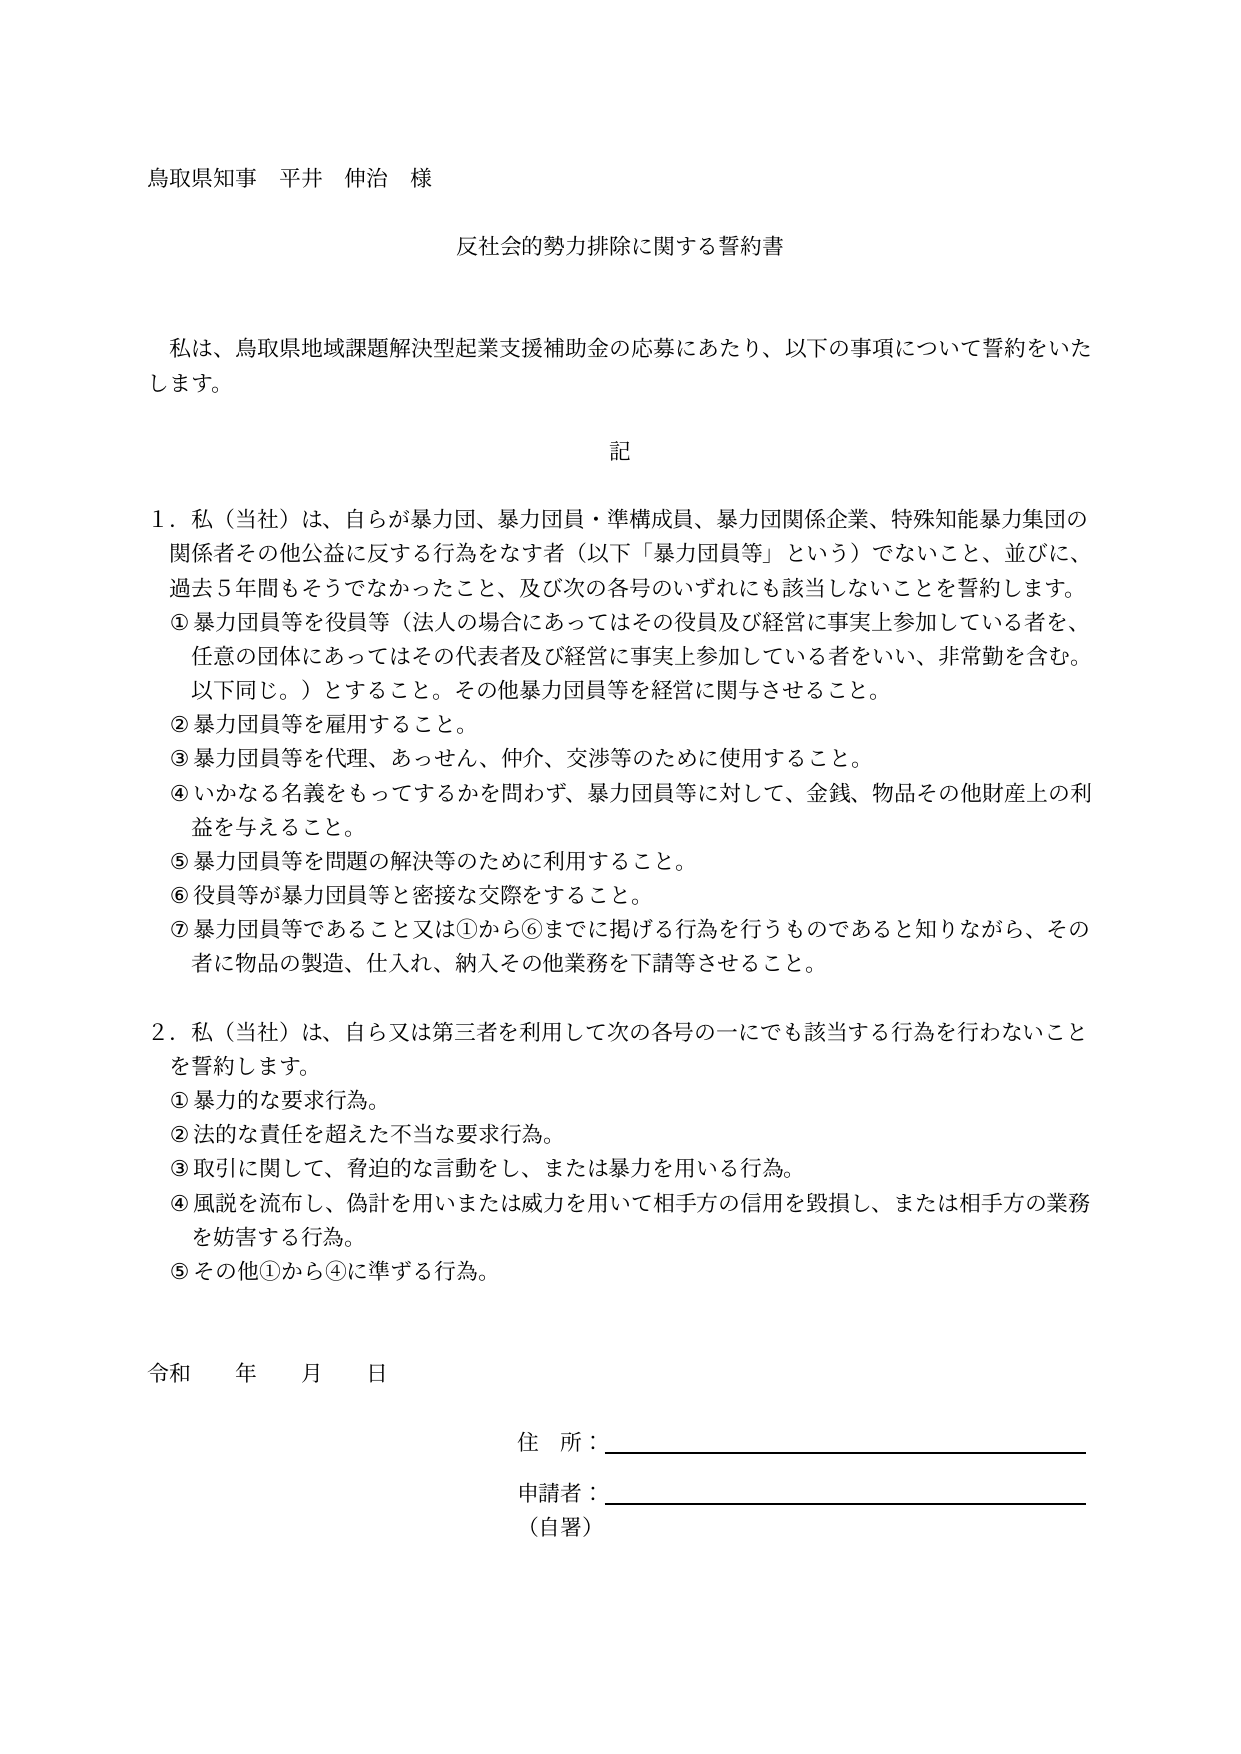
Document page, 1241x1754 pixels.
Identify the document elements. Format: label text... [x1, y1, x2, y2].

text 申請者： [148, 1475, 1092, 1509]
text １．私（当社）は、自らが暴力団、暴力団員・準構成員、暴力団関係企業、特殊知能暴力集団の関係者その他公益に反する行為をなす者（以下「暴力団員等」という）でないこと、並びに、過去５年間もそうでなかったこと、及び次の各号のいずれにも該当しないことを誓約します。 [148, 501, 1092, 604]
text ①暴力団員等を役員等（法人の場合にあってはその役員及び経営に事実上参加している者を、任意の団体にあってはその代表者及び経営に事実上参加している者をいい、非常勤を含む。以下同じ。）とすること。その他暴力団員等を経営に関与させること。 [169, 604, 1092, 706]
text ④風説を流布し、偽計を用いまたは威力を用いて相手方の信用を毀損し、または相手方の業務を妨害する行為。 [169, 1184, 1092, 1253]
text 鳥取県知事 平井 伸治 様 [148, 159, 1092, 194]
text 私は、鳥取県地域課題解決型起業支援補助金の応募にあたり、以下の事項について誓約をいたします。 [148, 330, 1092, 399]
text ⑤暴力団員等を問題の解決等のために利用すること。 [148, 843, 1092, 877]
text ⑤その他①から④に準ずる行為。 [169, 1253, 1092, 1287]
text ②法的な責任を超えた不当な要求行為。 [148, 1116, 1092, 1150]
text ③暴力団員等を代理、あっせん、仲介、交渉等のために使用すること。 [148, 740, 1092, 774]
text ⑥役員等が暴力団員等と密接な交際をすること。 [148, 877, 1092, 911]
text 記 [148, 433, 1092, 467]
text 住 所： [148, 1424, 1092, 1458]
text ③取引に関して、脅迫的な言動をし、または暴力を用いる行為。 [148, 1150, 1092, 1184]
text ①暴力的な要求行為。 [148, 1082, 1092, 1116]
text ２．私（当社）は、自ら又は第三者を利用して次の各号の一にでも該当する行為を行わないことを誓約します。 [148, 1014, 1092, 1082]
text ④いかなる名義をもってするかを問わず、暴力団員等に対して、金銭、物品その他財産上の利益を与えること。 [169, 774, 1092, 843]
text ⑦暴力団員等であること又は①から⑥までに掲げる行為を行うものであると知りながら、その者に物品の製造、仕入れ、納入その他業務を下請等させること。 [169, 911, 1092, 979]
text ②暴力団員等を雇用すること。 [148, 706, 1092, 740]
text 反社会的勢力排除に関する誓約書 [148, 228, 1092, 262]
text （自署） [148, 1509, 1092, 1543]
text 令和 年 月 日 [148, 1355, 1092, 1389]
